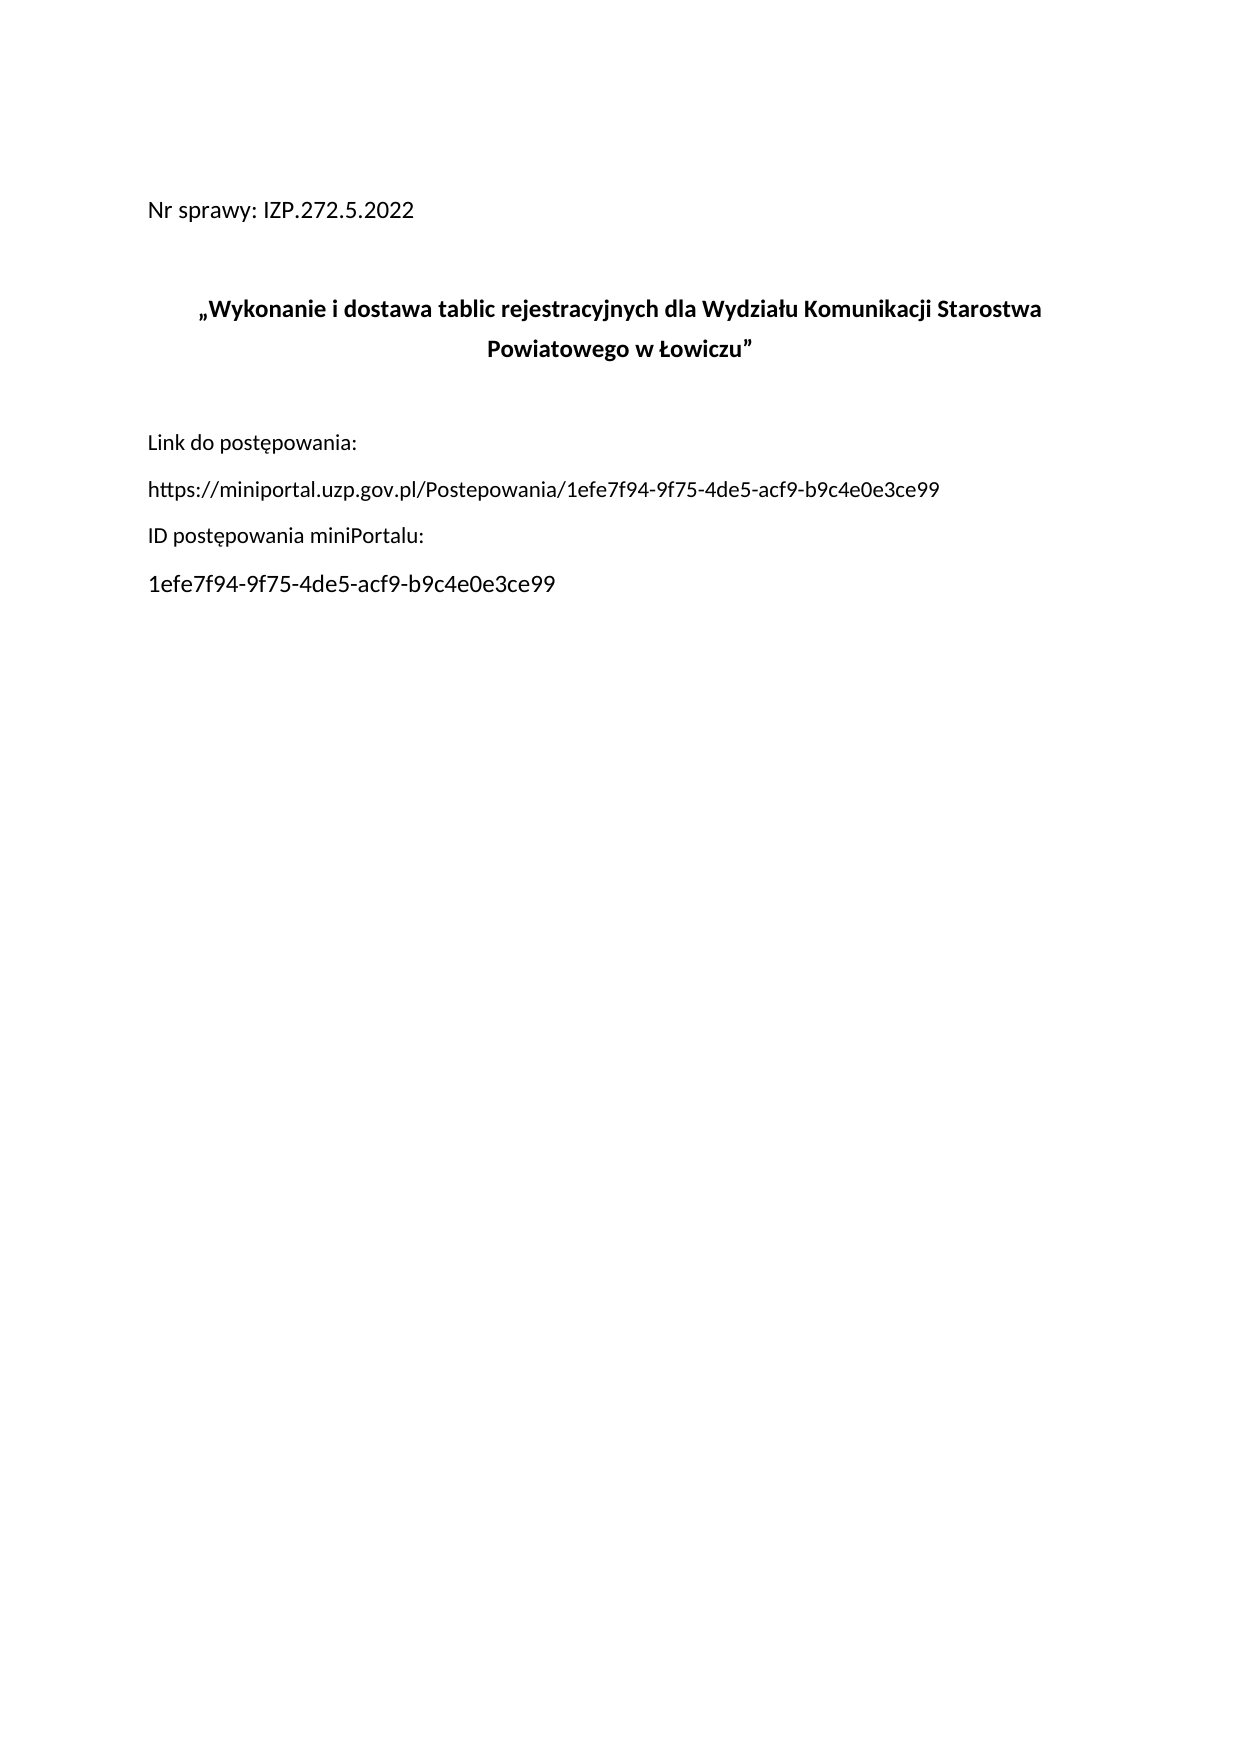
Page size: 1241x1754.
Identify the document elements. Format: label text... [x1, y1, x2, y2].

text https://miniportal.uzp.gov.pl/Postepowania/1efe7f94-9f75-4de5-acf9-b9c4e0e3ce99 [148, 475, 1093, 503]
text Link do postępowania: [148, 428, 1093, 456]
text 1efe7f94-9f75-4de5-acf9-b9c4e0e3ce99 [148, 568, 1093, 599]
text ID postępowania miniPortalu: [148, 522, 1093, 550]
text „Wykonanie i dostawa tablic rejestracyjnych dla Wydziału Komunikacji Starostwa Powiatowego w Łowiczu” [148, 294, 1093, 364]
text Nr sprawy: IZP.272.5.2022 [148, 194, 1093, 225]
